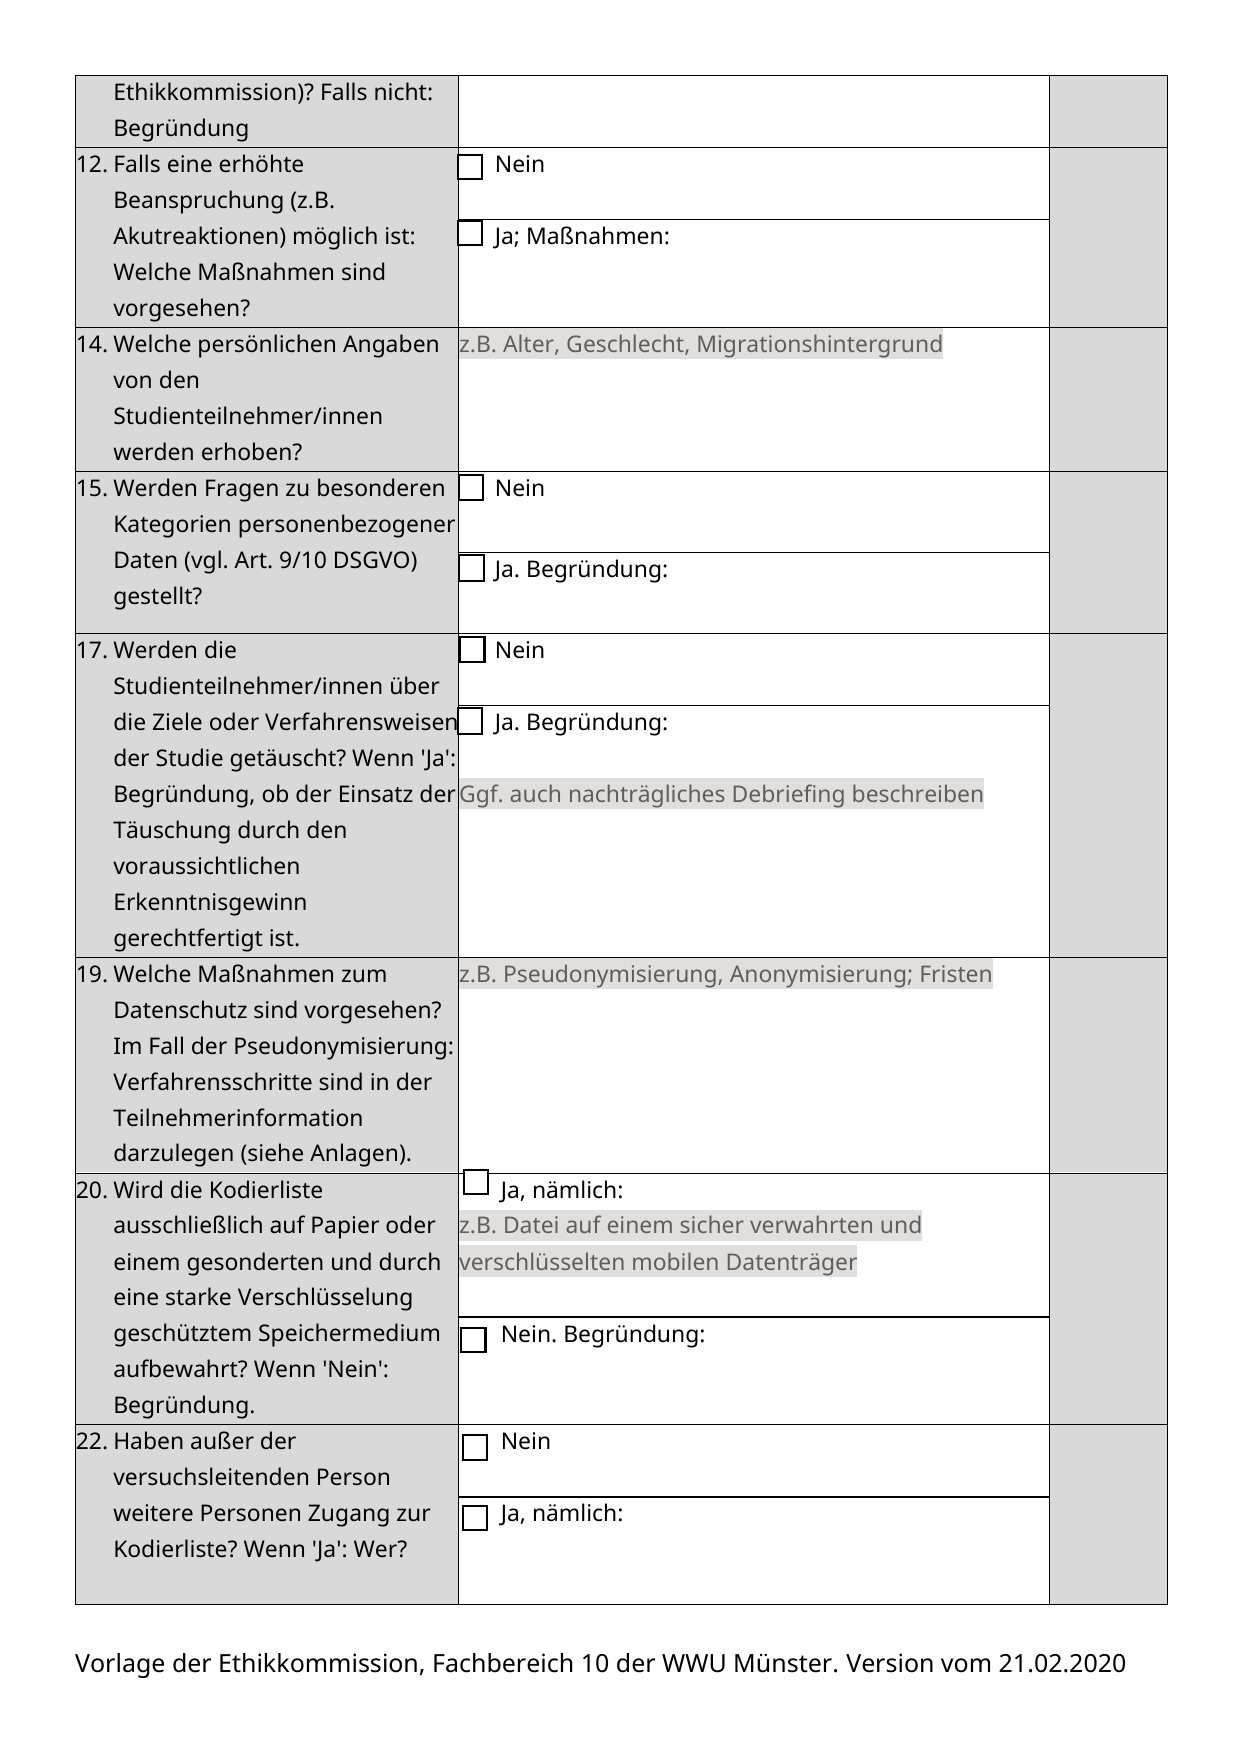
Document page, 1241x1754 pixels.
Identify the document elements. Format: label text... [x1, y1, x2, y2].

table_cell Nein [459, 1425, 1049, 1496]
table_cell Welche persönlichen Angaben von den Studienteilnehmer/innen werden erhoben? [76, 328, 458, 471]
table_cell Nein. Begründung: [459, 1318, 1049, 1424]
table_cell [1050, 472, 1167, 633]
table_cell Haben außer der versuchsleitenden Person weitere Personen Zugang zur Kodierliste? Wenn 'Ja': Wer? [76, 1425, 458, 1604]
table_cell [1050, 148, 1167, 327]
table_cell Wird die Kodierliste ausschließlich auf Papier oder einem gesonderten und durch eine starke Verschlüsselung geschütztem Speichermedium aufbewahrt? Wenn 'Nein': Begründung. [76, 1174, 458, 1424]
table_cell Ja; Maßnahmen: [459, 220, 1049, 327]
table_cell z.B. Pseudonymisierung, Anonymisierung; Fristen [459, 958, 1049, 1172]
table_cell [1050, 1174, 1167, 1424]
table_cell Werden Fragen zu besonderen Kategorien personenbezogener Daten (vgl. Art. 9/10 DSGVO) gestellt? [76, 472, 458, 633]
table_cell Ja, nämlich: [459, 1498, 1049, 1604]
table_cell Ja [459, 76, 1049, 147]
table_cell Nein [459, 634, 1049, 705]
table_cell [1050, 634, 1167, 957]
table_cell Ja, nämlich: z.B. Datei auf einem sicher verwahrten und verschlüsselten mobilen Datenträger [459, 1174, 1049, 1316]
table_cell [1050, 1425, 1167, 1604]
table_cell [1050, 958, 1167, 1172]
table_cell Werden die Studienteilnehmer/innen über die Ziele oder Verfahrensweisen der Studie getäuscht? Wenn 'Ja': Begründung, ob der Einsatz der Täuschung durch den voraussichtlichen Erkenntnisgewinn gerechtfertigt ist. [76, 634, 458, 957]
table_cell Welche Maßnahmen zum Datenschutz sind vorgesehen? Im Fall der Pseudonymisierung: Verfahrensschritte sind in der Teilnehmerinformation darzulegen (siehe Anlagen). [76, 958, 458, 1172]
table_cell z.B. Alter, Geschlecht, Migrationshintergrund [459, 328, 1049, 471]
table_cell Ja. Begründung: Ggf. auch nachträgliches Debriefing beschreiben [459, 706, 1049, 957]
table_cell Nein [459, 472, 1049, 552]
table_cell Falls eine erhöhte Beanspruchung (z.B. Akutreaktionen) möglich ist: Welche Maßnahmen sind vorgesehen? [76, 148, 458, 327]
table_cell Nein [459, 148, 1049, 219]
table_cell Ja. Begründung: [459, 553, 1049, 633]
table_cell [1050, 328, 1167, 471]
